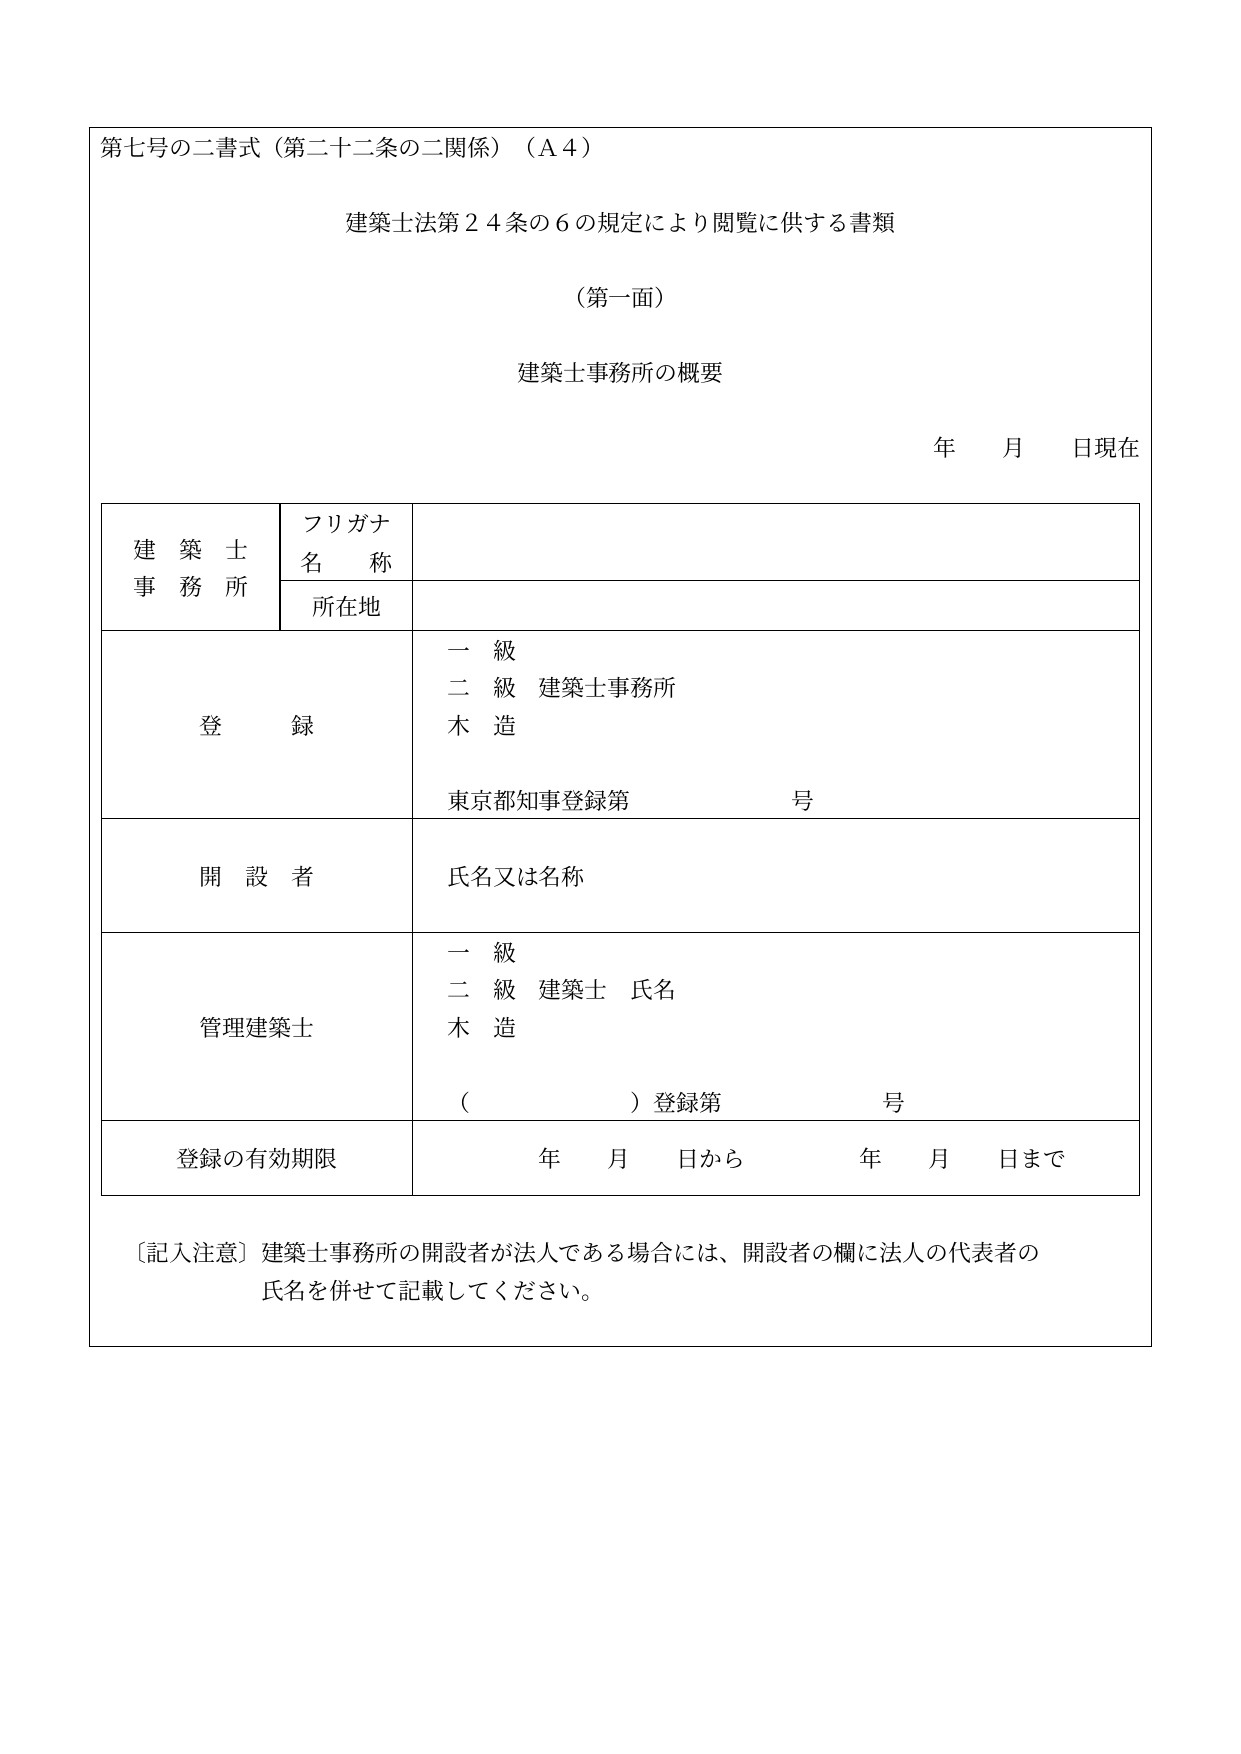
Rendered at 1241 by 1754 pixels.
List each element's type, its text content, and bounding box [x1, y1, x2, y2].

table_header 第七号の二書式（第二十二条の二関係）（Ａ４） 建築士法第２４条の６の規定により閲覧に供する書類 （第一面） 建築士事務所の概要 年 月 日現在 〔記入注意〕建築士事務所の開設者が法人である場合には、開設者の欄に法人の代表者の 氏名を併せて記載してください。 [90, 128, 1151, 1346]
